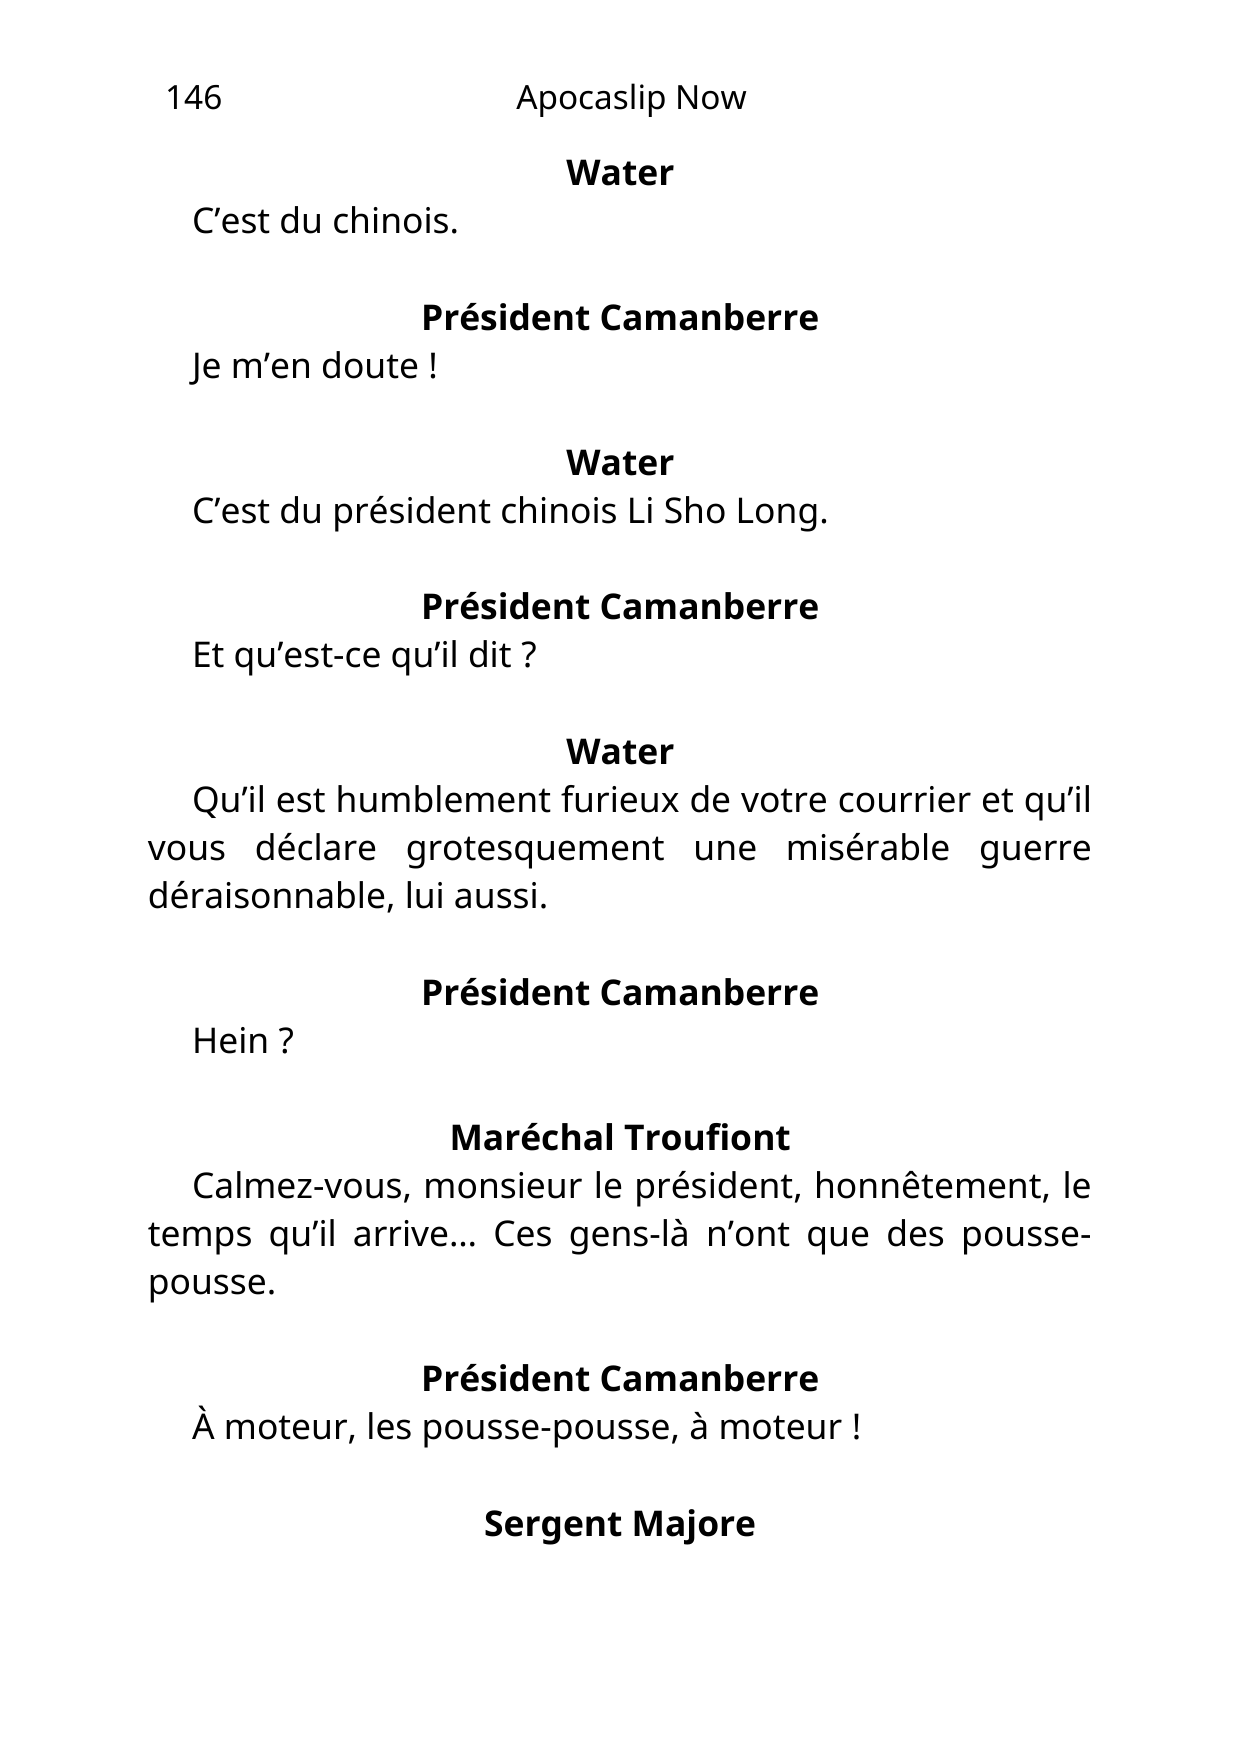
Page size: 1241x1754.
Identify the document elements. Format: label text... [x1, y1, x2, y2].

text Sergent Majore [148, 1498, 1093, 1546]
text Water [148, 726, 1093, 774]
text Président Camanberre [148, 967, 1093, 1016]
text Calmez-vous, monsieur le président, honnêtement, le temps qu’il arrive… Ces gens-là n’ont que des pousse-pousse. [148, 1160, 1093, 1305]
text C’est du président chinois Li Sho Long. [148, 485, 1093, 533]
text Et qu’est-ce qu’il dit ? [148, 630, 1093, 678]
text Président Camanberre [148, 582, 1093, 630]
text Je m’en doute ! [148, 341, 1093, 389]
text À moteur, les pousse-pousse, à moteur ! [148, 1402, 1093, 1450]
text Hein ? [148, 1016, 1093, 1064]
text C’est du chinois. [148, 196, 1093, 244]
text Qu’il est humblement furieux de votre courrier et qu’il vous déclare grotesquement une misérable guerre déraisonnable, lui aussi. [148, 774, 1093, 919]
text Président Camanberre [148, 1353, 1093, 1402]
text Maréchal Troufiont [148, 1112, 1093, 1160]
text Président Camanberre [148, 292, 1093, 341]
text Water [148, 148, 1093, 196]
text Water [148, 437, 1093, 485]
